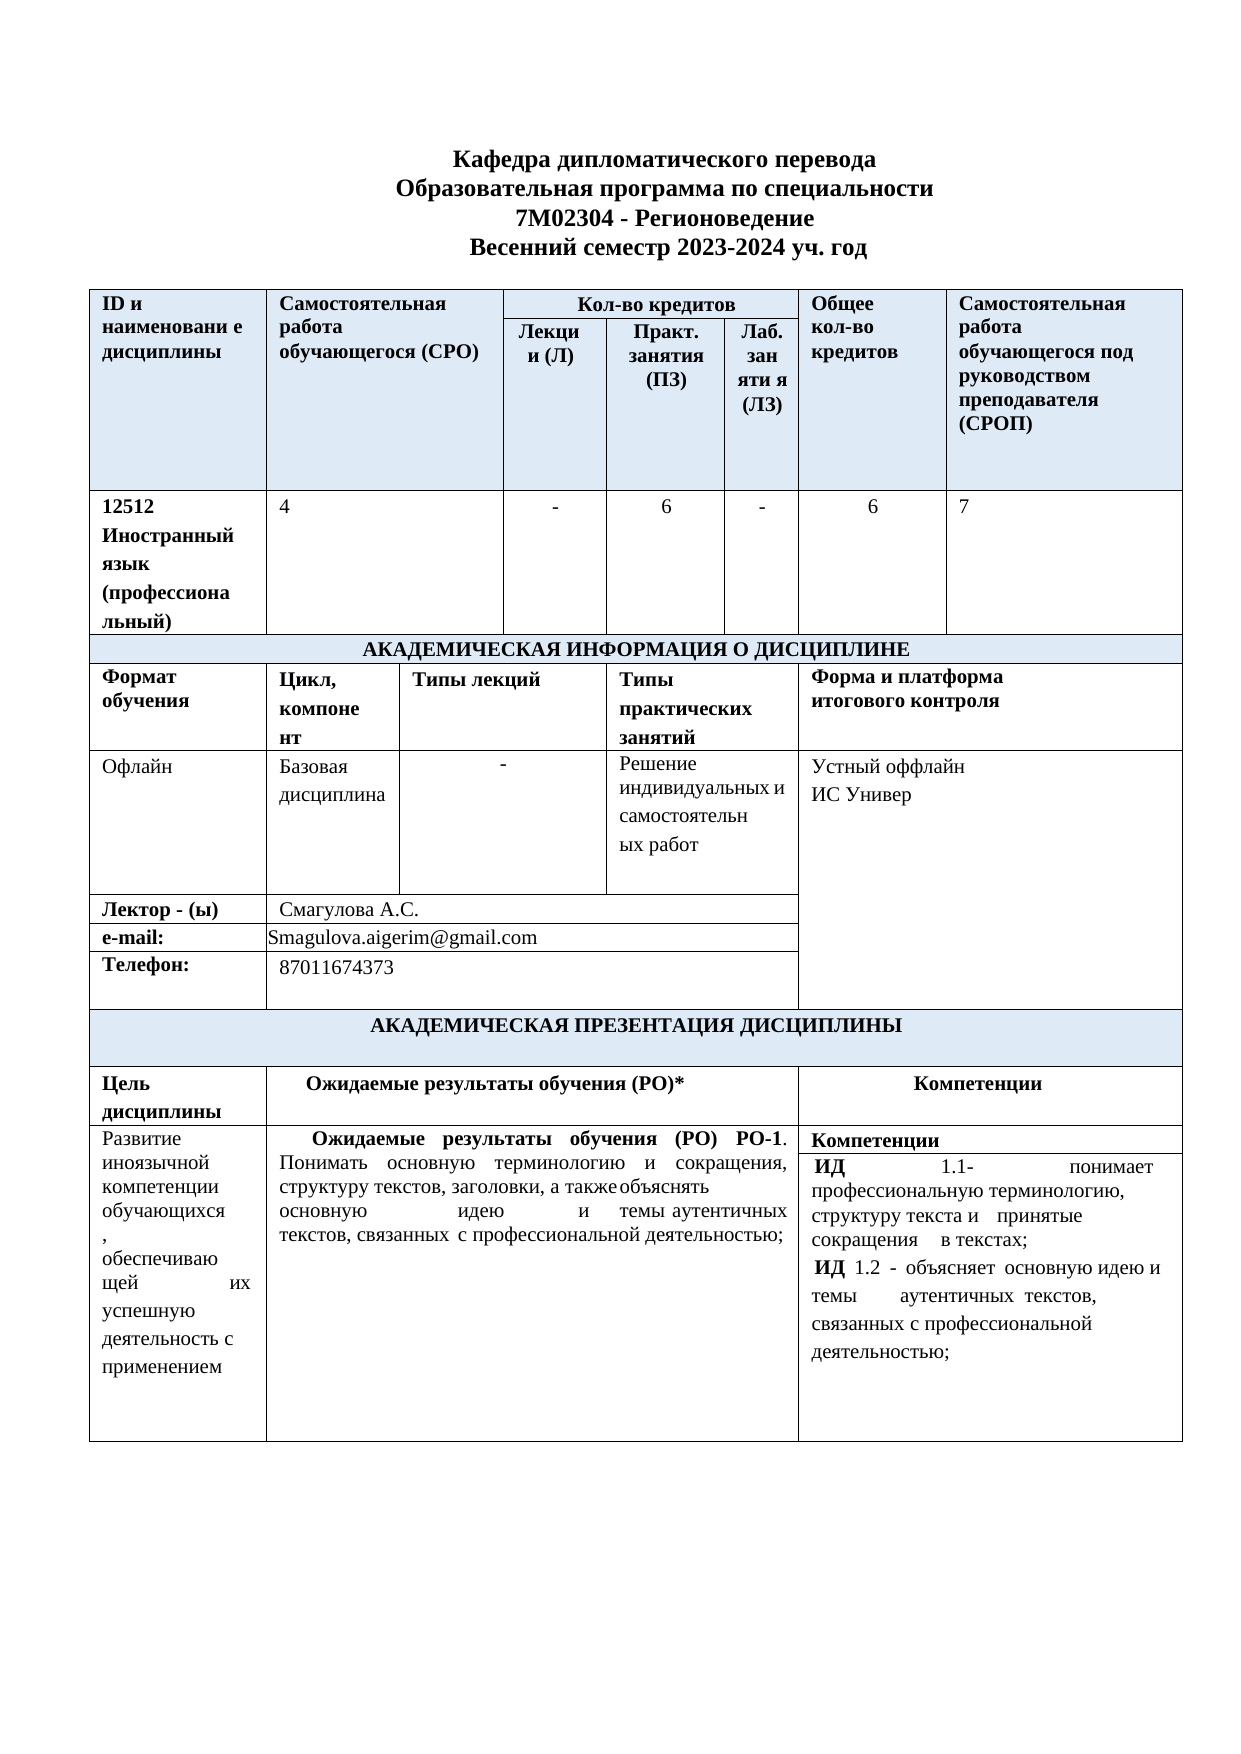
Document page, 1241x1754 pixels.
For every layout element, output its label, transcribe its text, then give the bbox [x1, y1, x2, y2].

table_cell - [400, 751, 606, 894]
table_cell Форма и платформа итогового контроля [799, 664, 1182, 750]
table_cell АКАДЕМИЧЕСКАЯ ПРЕЗЕНТАЦИЯ ДИСЦИПЛИНЫ [90, 1010, 1182, 1066]
table_cell Базовая дисциплина [267, 751, 399, 894]
table_cell Компетенции [799, 1067, 1182, 1125]
subtitle Образовательная программа по специальности [395, 173, 934, 202]
table_cell АКАДЕМИЧЕСКАЯ ИНФОРМАЦИЯ О ДИСЦИПЛИНЕ [90, 635, 1182, 663]
table_cell Типы практических занятий [607, 664, 798, 750]
table_cell e-mail: [90, 924, 266, 951]
table_header Общее кол-во кредитов [799, 290, 946, 490]
table_header Самостоятельная работа обучающегося под руководством преподавателя (СРОП) [947, 290, 1182, 490]
table_cell Телефон: [90, 952, 266, 1009]
table_cell 6 [799, 491, 946, 634]
table_cell Практ. занятия (ПЗ) [607, 319, 724, 490]
table_cell Ожидаемые результаты обучения (РО)* [267, 1067, 798, 1125]
table_cell ИД 1.1- понимает профессиональную терминологию, структуру текста и принятые сокращения в текстах; ИД 1.2 - объясняет основную идею и темы аутентичных текстов, связанных с профессиональной деятельностью; [799, 1154, 1182, 1441]
table_cell Офлайн [90, 751, 266, 894]
table_cell 87011674373 [267, 952, 798, 1009]
table_cell 4 [267, 491, 503, 634]
text Кафедра дипломатического перевода [208, 144, 1121, 173]
table_cell - [504, 491, 606, 634]
table_cell Лаб. зан яти я (ЛЗ) [725, 319, 798, 490]
table_cell Развитие иноязычной компетенции обучающихся , обеспечиваю щей их успешную деятельность с применением [90, 1126, 266, 1441]
table_cell Решение индивидуальных и самостоятельн ых работ [607, 751, 798, 894]
table_cell - [725, 491, 798, 634]
table_cell 7 [947, 491, 1182, 634]
table_cell Smagulova.aigerim@gmail.com [267, 924, 798, 951]
subtitle 7М02304 - Регионоведение [395, 203, 934, 232]
table_cell Типы лекций [400, 664, 606, 750]
table_cell Цель дисциплины [90, 1067, 266, 1125]
table_cell 12512 Иностранный язык (профессиона льный) [90, 491, 266, 634]
table_header Самостоятельная работа обучающегося (СРО) [267, 290, 503, 490]
table_cell Устный оффлайн ИС Универ [799, 751, 1182, 1009]
table_cell Ожидаемые результаты обучения (РО) РО-1. Понимать основную терминологию и сокращения, структуру текстов, заголовки, а также объяснять основную идею и темы аутентичных текстов, связанных с профессиональной деятельностью; [267, 1126, 798, 1441]
table_cell 6 [607, 491, 724, 634]
table_header ID и наименовани е дисциплины [90, 290, 266, 490]
text Весенний семестр 2023-2024 уч. год [371, 232, 965, 260]
table_cell Цикл, компоне нт [267, 664, 399, 750]
table_cell Смагулова А.С. [267, 895, 798, 922]
table_cell Лекци и (Л) [504, 319, 606, 490]
table_header Кол-во кредитов [504, 290, 798, 318]
table_cell Формат обучения [90, 664, 266, 750]
table_cell Компетенции [799, 1126, 1182, 1153]
table_cell Лектор - (ы) [90, 895, 266, 922]
